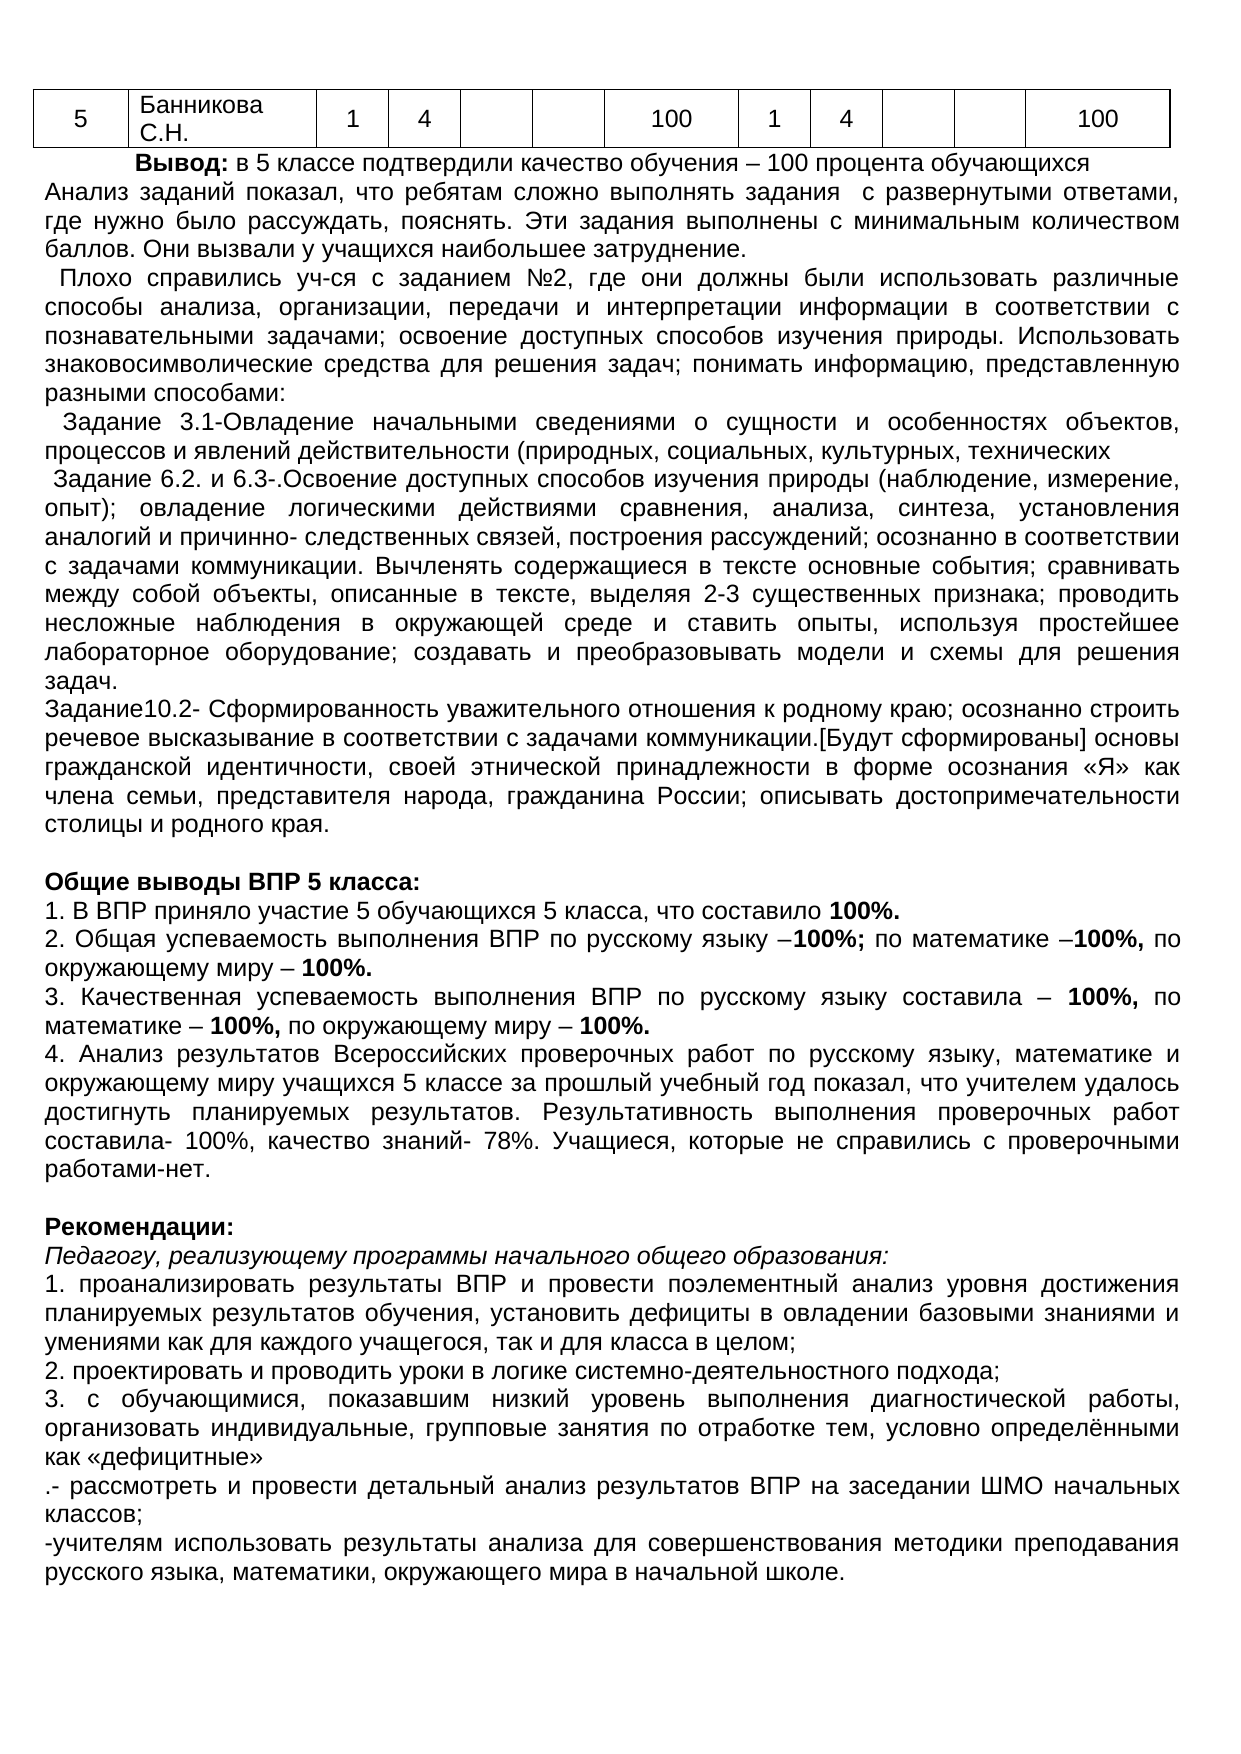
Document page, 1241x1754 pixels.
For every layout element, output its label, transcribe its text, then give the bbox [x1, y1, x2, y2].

table_cell 5 [34, 90, 128, 147]
text Задание 6.2. и 6.3-.Освоение доступных способов изучения природы (наблюдение, измерение, опыт); овладение логическими действиями сравнения, анализа, синтеза, установления аналогий и причинно- следственных связей, построения рассуждений; осознанно в соответствии с задачами коммуникации. Вычленять содержащиеся в тексте основные события; сравнивать между собой объекты, описанные в тексте, выделяя 2-3 существенных признака; проводить несложные наблюдения в окружающей среде и ставить опыты, используя простейшее лабораторное оборудование; создавать и преобразовывать модели и схемы для решения задач. [44, 464, 1181, 694]
text 4. Анализ результатов Всероссийских проверочных работ по русскому языку, математике и окружающему миру учащихся 5 классе за прошлый учебный год показал, что учителем удалось достигнуть планируемых результатов. Результативность выполнения проверочных работ составила- 100%, качество знаний- 78%. Учащиеся, которые не справились с проверочными работами-нет. [44, 1039, 1181, 1183]
table_cell 1 [739, 90, 810, 147]
text Педагогу, реализующему программы начального общего образования: [44, 1241, 1181, 1269]
text 1. проанализировать результаты ВПР и провести поэлементный анализ уровня достижения планируемых результатов обучения, установить дефициты в овладении базовыми знаниями и умениями как для каждого учащегося, так и для класса в целом; [44, 1269, 1181, 1356]
table_cell 1 [317, 90, 388, 147]
table_cell 4 [811, 90, 882, 147]
table_cell [955, 90, 1025, 147]
table_cell [883, 90, 954, 147]
table_cell 100 [605, 90, 738, 147]
table_cell 100 [1026, 90, 1169, 147]
text Вывод: в 5 классе подтвердили качество обучения – 100 процента обучающихся [44, 148, 1181, 177]
table_cell 4 [389, 90, 460, 147]
text 3. с обучающимися, показавшим низкий уровень выполнения диагностической работы, организовать индивидуальные, групповые занятия по отработке тем, условно определёнными как «дефицитные» [44, 1384, 1181, 1471]
text Задание10.2- Сформированность уважительного отношения к родному краю; осознанно строить речевое высказывание в соответствии с задачами коммуникации.[Будут сформированы] основы гражданской идентичности, своей этнической принадлежности в форме осознания «Я» как члена семьи, представителя народа, гражданина России; описывать достопримечательности столицы и родного края. [44, 694, 1181, 838]
text Задание 3.1-Овладение начальными сведениями о сущности и особенностях объектов, процессов и явлений действительности (природных, социальных, культурных, технических [44, 407, 1181, 464]
text Плохо справились уч-ся с заданием №2, где они должны были использовать различные способы анализа, организации, передачи и интерпретации информации в соответствии с познавательными задачами; освоение доступных способов изучения природы. Использовать знаково­символические средства для решения задач; понимать информацию, представленную разными способами: [44, 263, 1181, 407]
table_cell [533, 90, 604, 147]
table_cell [461, 90, 532, 147]
subtitle -учителям использовать результаты анализа для совершенствования методики преподавания русского языка, математики, окружающего мира в начальной школе. [44, 1528, 1181, 1586]
table_cell Банникова С.Н. [129, 90, 316, 147]
text 2. Общая успеваемость выполнения ВПР по русскому языку –100%; по математике –100%, по окружающему миру – 100%. [44, 924, 1181, 982]
text 1. В ВПР приняло участие 5 обучающихся 5 класса, что составило 100%. [44, 896, 1181, 924]
text Общие выводы ВПР 5 класса: [44, 867, 1181, 896]
text 2. проектировать и проводить уроки в логике системно-деятельностного подхода; [44, 1356, 1181, 1384]
text Анализ заданий показал, что ребятам сложно выполнять задания с развернутыми ответами, где нужно было рассуждать, пояснять. Эти задания выполнены с минимальным количеством баллов. Они вызвали у учащихся наибольшее затруднение. [44, 177, 1181, 263]
text 3. Качественная успеваемость выполнения ВПР по русскому языку составила – 100%, по математике – 100%, по окружающему миру – 100%. [44, 982, 1181, 1039]
text .- рассмотреть и провести детальный анализ результатов ВПР на заседании ШМО начальных классов; [44, 1471, 1181, 1528]
text Рекомендации: [44, 1212, 1181, 1241]
